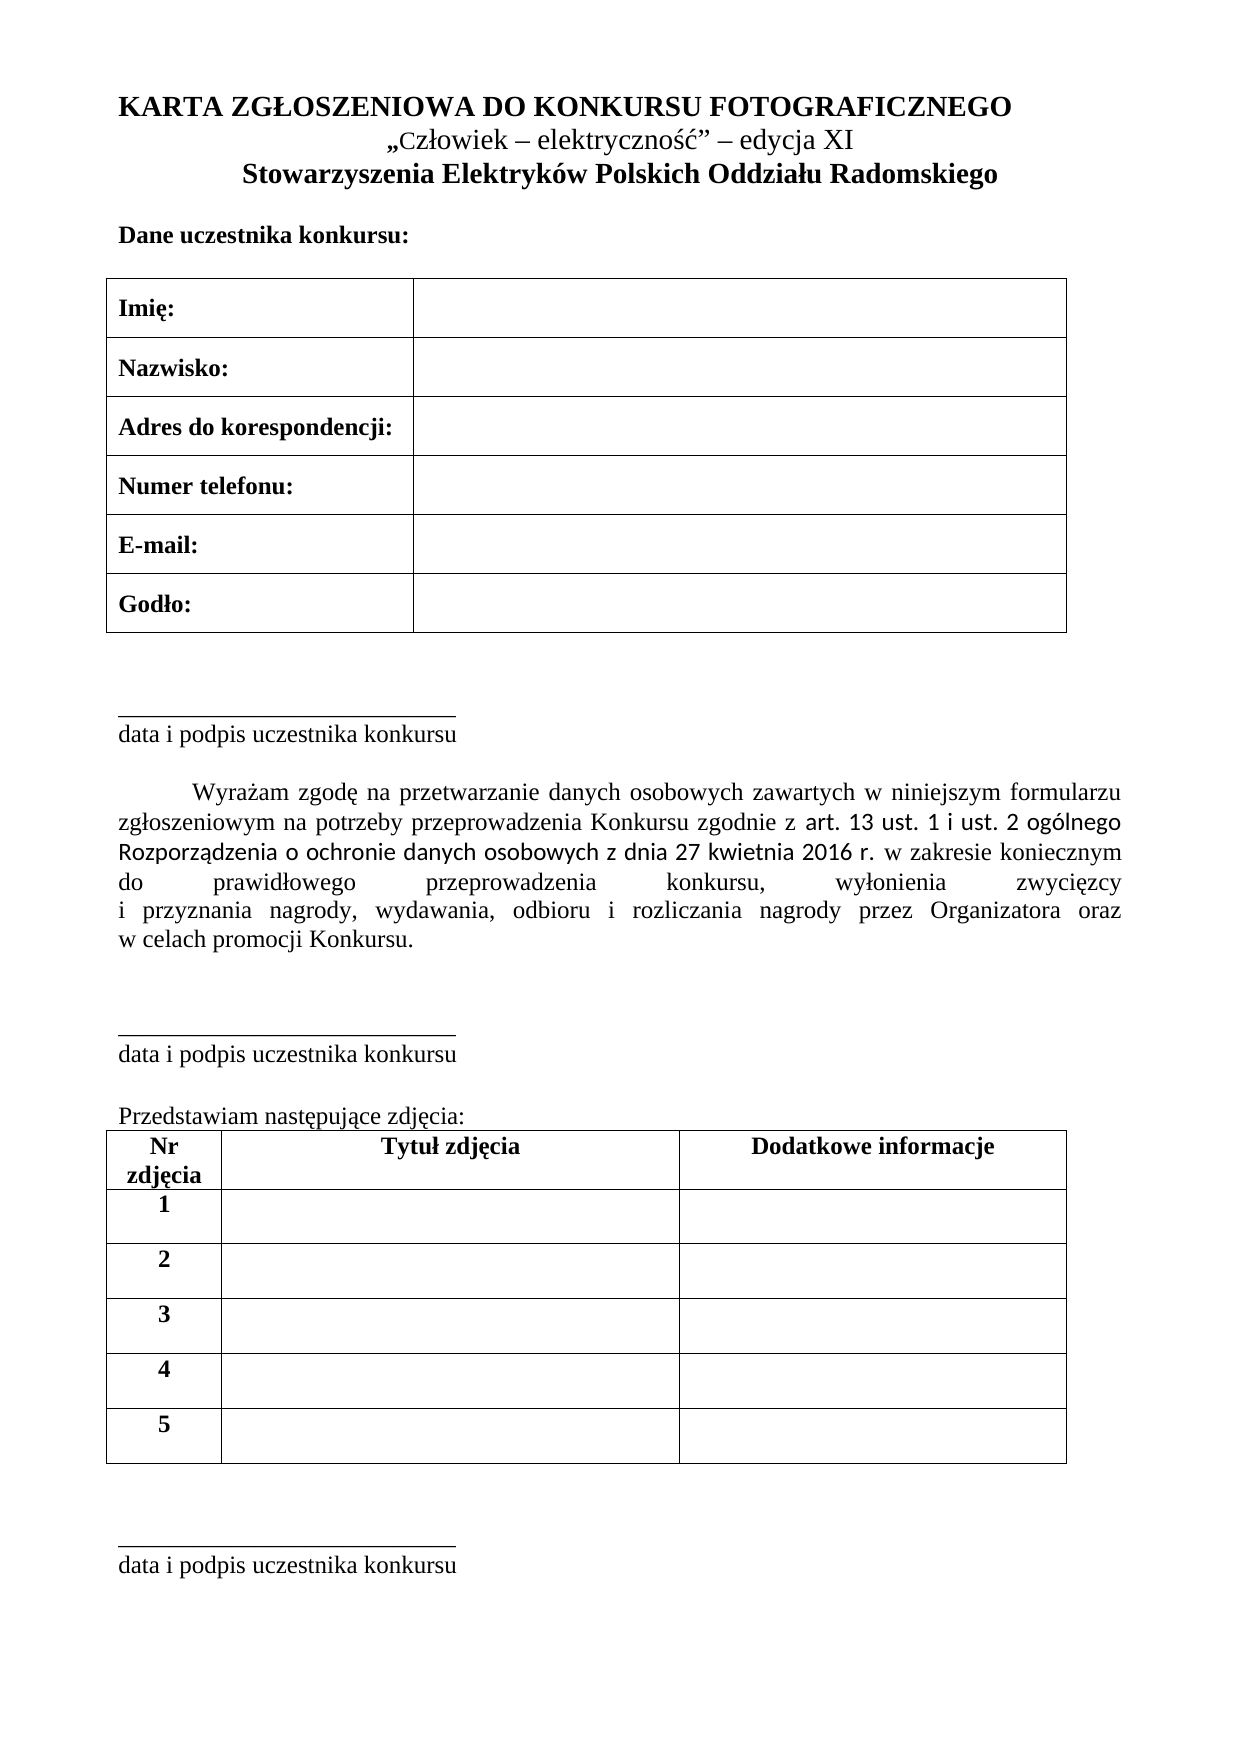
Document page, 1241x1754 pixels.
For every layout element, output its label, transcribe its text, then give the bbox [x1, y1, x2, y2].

table_cell [414, 456, 1066, 514]
table_cell [414, 338, 1066, 396]
table_cell [414, 574, 1066, 632]
text data i podpis uczestnika konkursu [118, 1550, 1122, 1579]
text data i podpis uczestnika konkursu [118, 1039, 1122, 1068]
text ___________________________ [118, 691, 1122, 719]
table_cell Numer telefonu: [107, 456, 413, 514]
table_header Imię: [107, 279, 413, 337]
table_cell E-mail: [107, 515, 413, 573]
table_cell Nazwisko: [107, 338, 413, 396]
table_cell [222, 1299, 679, 1353]
text data i podpis uczestnika konkursu [118, 719, 1122, 748]
table_cell [222, 1190, 679, 1243]
table_header Tytuł zdjęcia [222, 1131, 679, 1188]
table_cell 5 [107, 1409, 221, 1463]
table_header Dodatkowe informacje [680, 1131, 1066, 1188]
text Dane uczestnika konkursu: [118, 220, 1122, 249]
text KARTA ZGŁOSZENIOWA DO KONKURSU FOTOGRAFICZNEGO [118, 89, 1122, 122]
text ___________________________ [118, 1521, 1122, 1550]
text „Człowiek – elektryczność” – edycja XI [118, 122, 1122, 156]
table_cell [222, 1409, 679, 1463]
table_cell 2 [107, 1244, 221, 1298]
text Przedstawiam następujące zdjęcia: [118, 1101, 1122, 1130]
table_cell [414, 515, 1066, 573]
table_cell [222, 1244, 679, 1298]
table_header [414, 279, 1066, 337]
table_cell [680, 1244, 1066, 1298]
table_cell [680, 1409, 1066, 1463]
text Stowarzyszenia Elektryków Polskich Oddziału Radomskiego [118, 156, 1122, 189]
table_cell [222, 1354, 679, 1408]
table_cell 4 [107, 1354, 221, 1408]
table_cell [680, 1190, 1066, 1243]
table_header Nr zdjęcia [107, 1131, 221, 1188]
table_cell Godło: [107, 574, 413, 632]
table_cell [680, 1299, 1066, 1353]
table_cell 1 [107, 1190, 221, 1243]
table_cell [414, 397, 1066, 455]
table_cell 3 [107, 1299, 221, 1353]
table_cell Adres do korespondencji: [107, 397, 413, 455]
text ___________________________ [118, 1011, 1122, 1039]
table_cell [680, 1354, 1066, 1408]
text Wyrażam zgodę na przetwarzanie danych osobowych zawartych w niniejszym formularzu zgłoszeniowym na potrzeby przeprowadzenia Konkursu zgodnie z art. 13 ust. 1 i ust. 2 ogólnego Rozporządzenia o ochronie danych osobowych z dnia 27 kwietnia 2016 r. w zakresie koniecznym do prawidłowego przeprowadzenia konkursu, wyłonienia zwycięzcy i przyznania nagrody, wydawania, odbioru i rozliczania nagrody przez Organizatora oraz w celach promocji Konkursu. [118, 777, 1122, 953]
